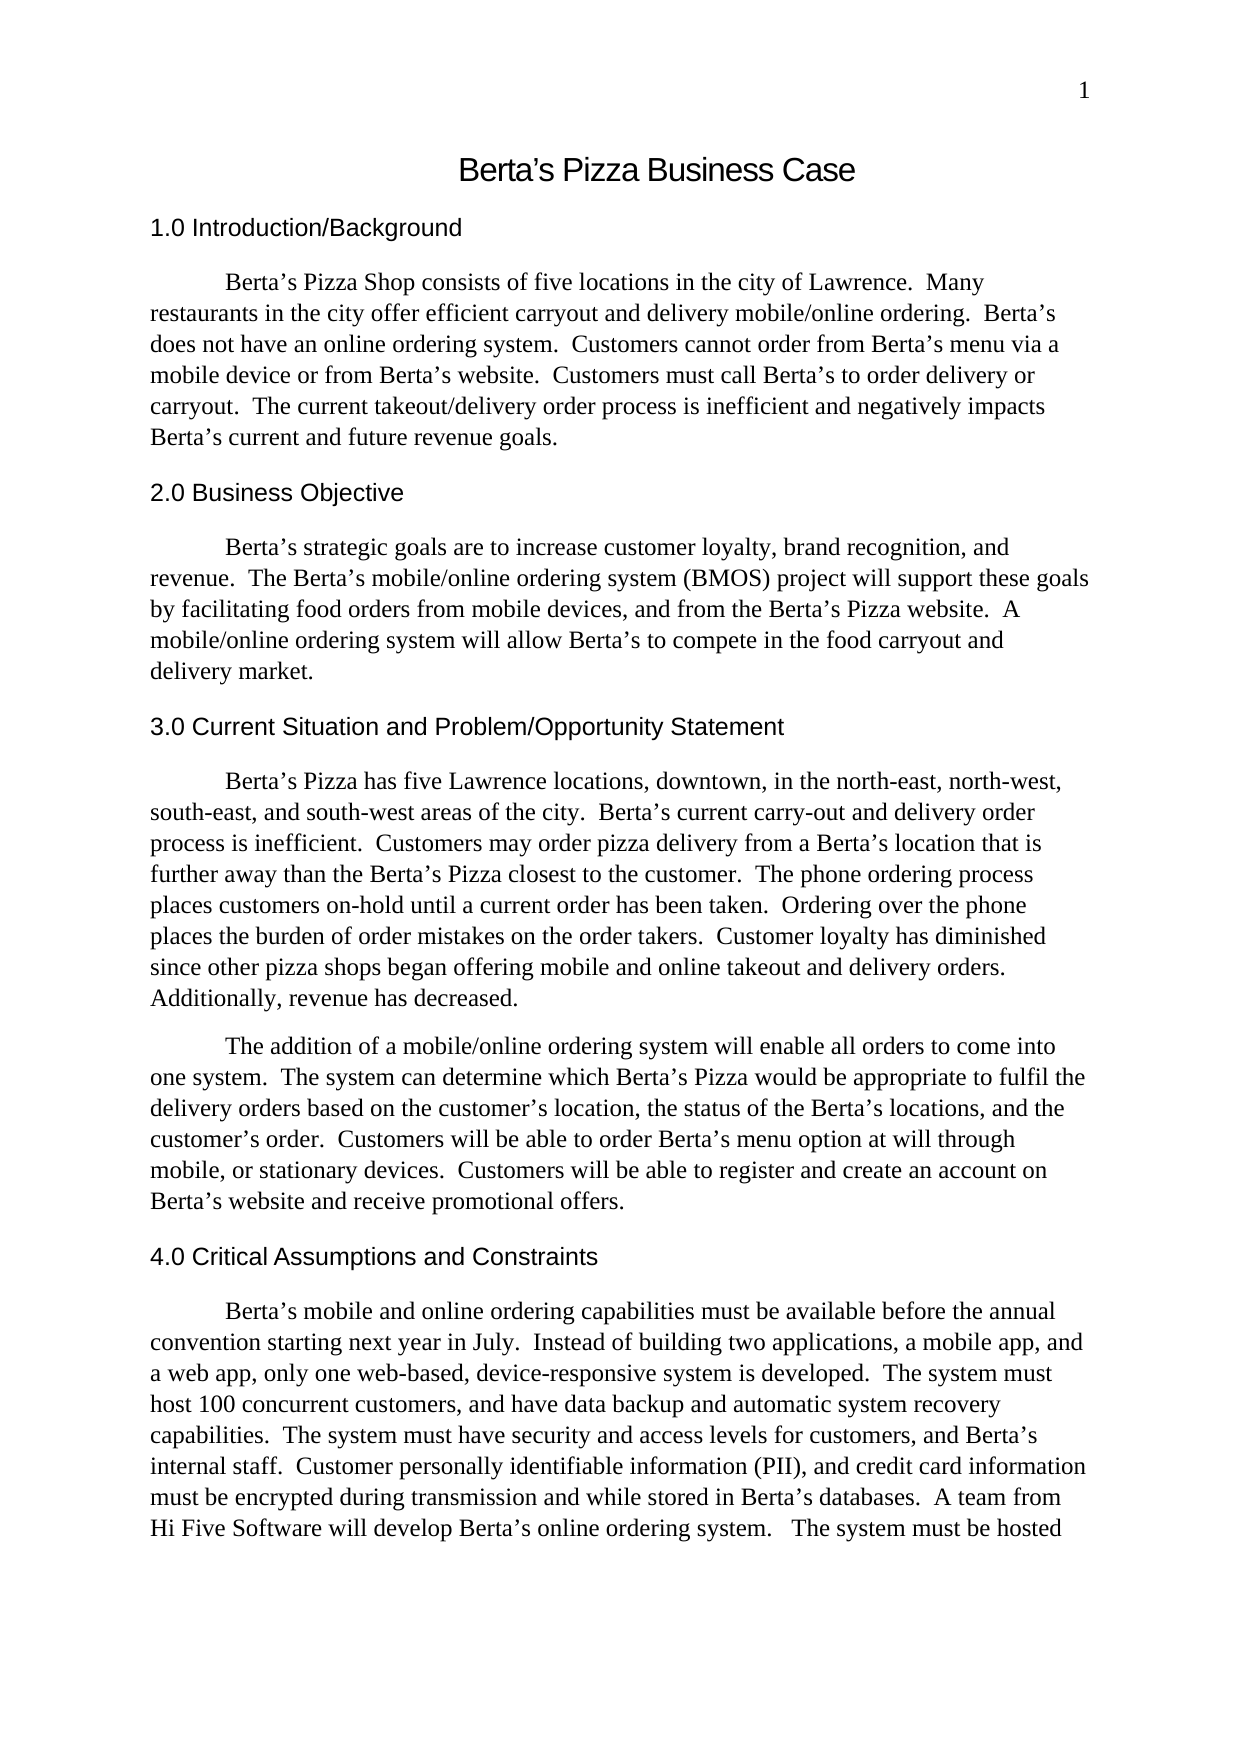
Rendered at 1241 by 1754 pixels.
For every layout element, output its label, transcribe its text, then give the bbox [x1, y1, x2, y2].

subtitle 3.0 Current Situation and Problem/Opportunity Statement [150, 712, 1090, 741]
text The addition of a mobile/online ordering system will enable all orders to come into one system. The system can determine which Berta’s Pizza would be appropriate to fulfil the delivery orders based on the customer’s location, the status of the Berta’s locations, and the customer’s order. Customers will be able to order Berta’s menu option at will through mobile, or stationary devices. Customers will be able to register and create an account on Berta’s website and receive promotional offers. [150, 1031, 1090, 1215]
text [150, 1296, 1090, 1542]
subtitle 1.0 Introduction/Background [150, 213, 1090, 242]
title Berta’s Pizza Business Case [150, 150, 1090, 188]
subtitle 4.0 Critical Assumptions and Constraints [150, 1242, 1090, 1271]
text Berta’s strategic goals are to increase customer loyalty, brand recognition, and revenue. The Berta’s mobile/online ordering system (BMOS) project will support these goals by facilitating food orders from mobile devices, and from the Berta’s Pizza website. A mobile/online ordering system will allow Berta’s to compete in the food carryout and delivery market. [150, 532, 1090, 685]
text Berta’s Pizza has five Lawrence locations, downtown, in the north-east, north-west, south-east, and south-west areas of the city. Berta’s current carry-out and delivery order process is inefficient. Customers may order pizza delivery from a Berta’s location that is further away than the Berta’s Pizza closest to the customer. The phone ordering process places customers on-hold until a current order has been taken. Ordering over the phone places the burden of order mistakes on the order takers. Customer loyalty has diminished since other pizza shops began offering mobile and online takeout and delivery orders. Additionally, revenue has decreased. [150, 766, 1090, 1012]
text Berta’s Pizza Shop consists of five locations in the city of Lawrence. Many restaurants in the city offer efficient carryout and delivery mobile/online ordering. Berta’s does not have an online ordering system. Customers cannot order from Berta’s menu via a mobile device or from Berta’s website. Customers must call Berta’s to order delivery or carryout. The current takeout/delivery order process is inefficient and negatively impacts Berta’s current and future revenue goals. [150, 267, 1090, 451]
subtitle 2.0 Business Objective [150, 478, 1090, 507]
